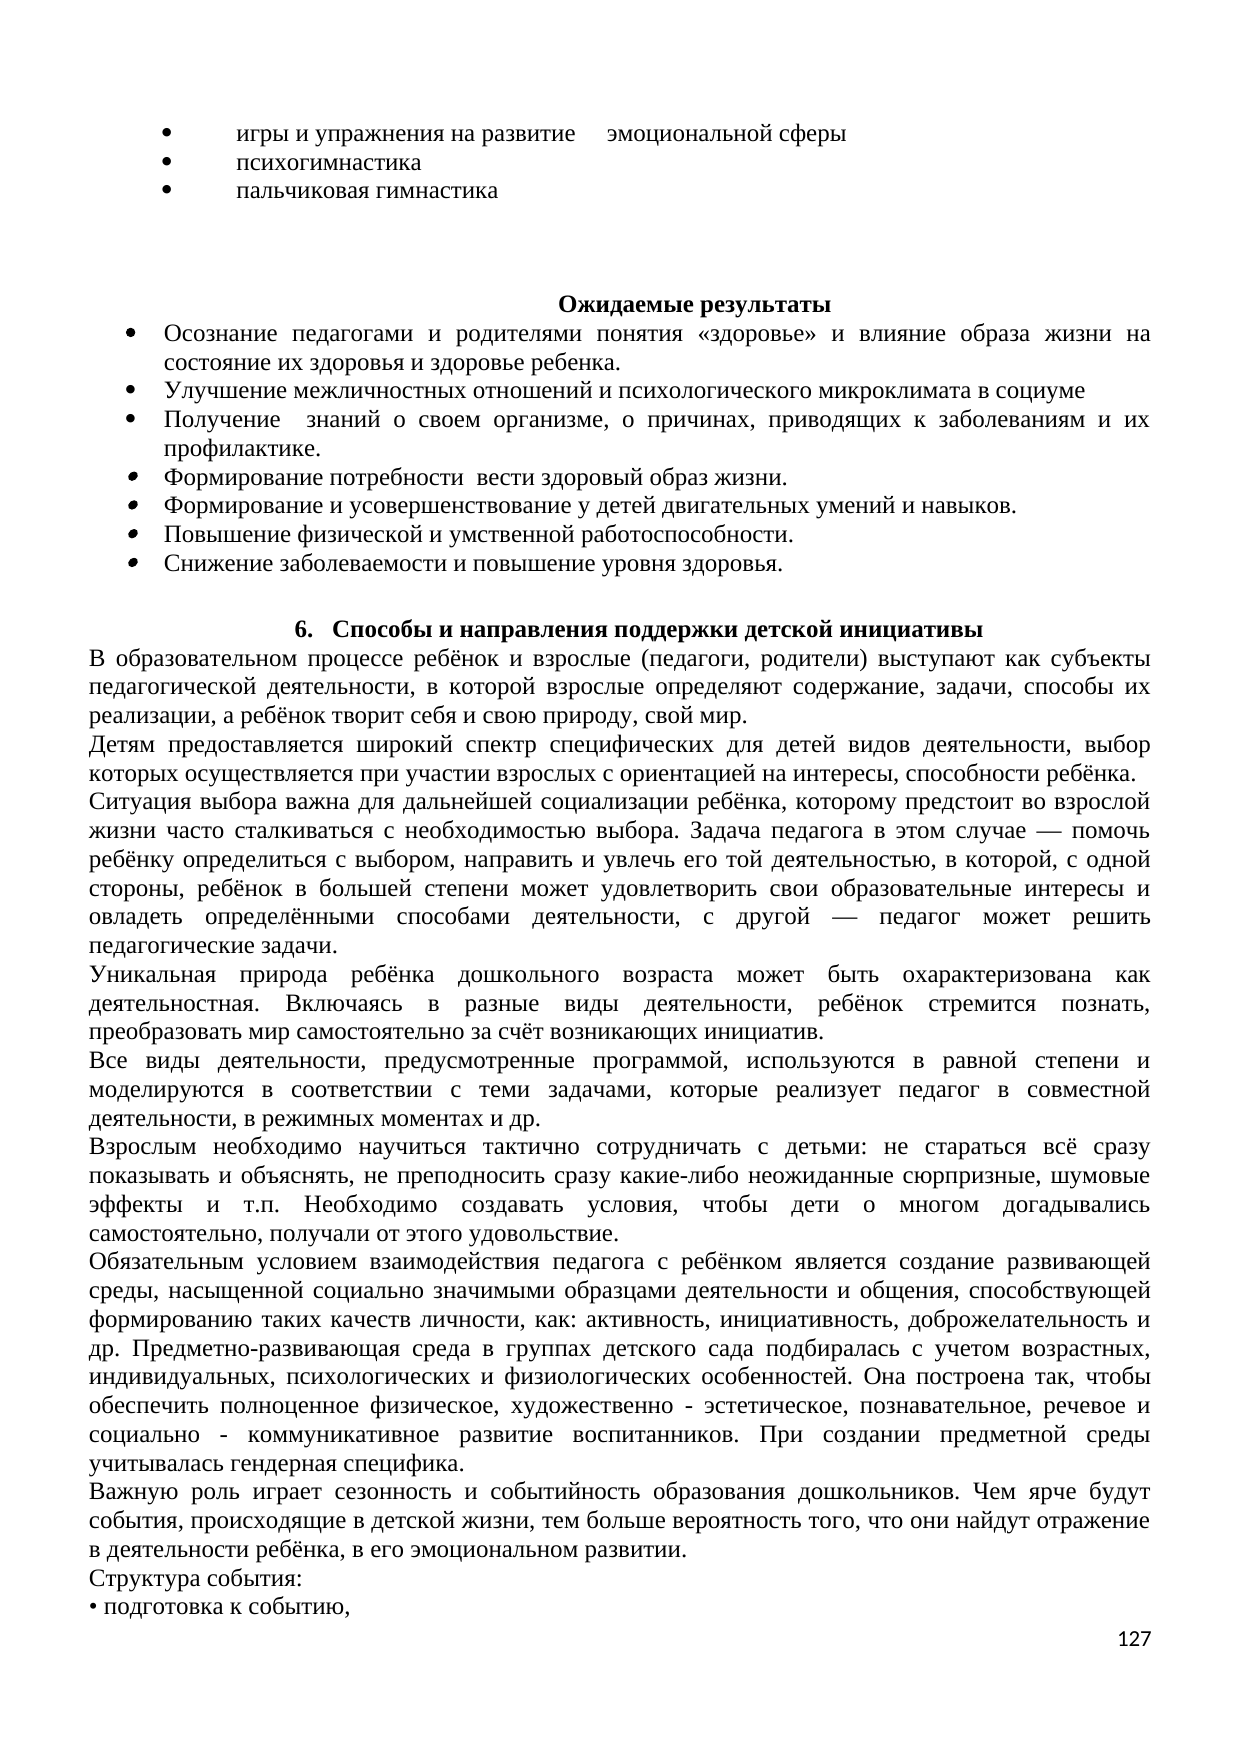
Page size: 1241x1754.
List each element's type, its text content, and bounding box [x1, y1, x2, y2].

text Ожидаемые результаты [164, 289, 1152, 318]
text Важную роль играет сезонность и событийность образования дошкольников. Чем ярче будут события, происходящие в детской жизни, тем больше вероятность того, что они найдут отражение в деятельности ребёнка, в его эмоциональном развитии. [89, 1476, 1152, 1563]
list пальчиковая гимнастика [89, 176, 1152, 204]
text Взрослым необходимо научиться тактично сотрудничать с детьми: не стараться всё сразу показывать и объяснять, не преподносить сразу какие-либо неожиданные сюрпризные, шумовые эффекты и т.п. Необходимо создавать условия, чтобы дети о многом догадывались самостоятельно, получали от этого удовольствие. [89, 1131, 1152, 1246]
text В образовательном процессе ребёнок и взрослые (педагоги, родители) выступают как субъекты педагогической деятельности, в которой взрослые определяют содержание, задачи, способы их реализации, а ребёнок творит себя и свою природу, свой мир. [89, 643, 1152, 729]
text Все виды деятельности, предусмотренные программой, используются в равной степени и моделируются в соответствии с теми задачами, которые реализует педагог в совместной деятельности, в режимных моментах и др. [89, 1045, 1152, 1131]
list Формирование и усовершенствование у детей двигательных умений и навыков. [126, 490, 1152, 519]
list психогимнастика [89, 147, 1152, 176]
list Снижение заболеваемости и повышение уровня здоровья. [126, 548, 1152, 577]
text Обязательным условием взаимодействия педагога с ребёнком является создание развивающей среды, насыщенной социально значимыми образцами деятельности и общения, способствующей формированию таких качеств личности, как: активность, инициативность, доброжелательность и др. Предметно-развивающая среда в группах детского сада подбиралась с учетом возрастных, индивидуальных, психологических и физиологических особенностей. Она построена так, чтобы обеспечить полноценное физическое, художественно - эстетическое, познавательное, речевое и социально - коммуникативное развитие воспитанников. При создании предметной среды учитывалась гендерная специфика. [89, 1246, 1152, 1476]
list Формирование потребности вести здоровый образ жизни. [126, 462, 1152, 490]
list Улучшение межличностных отношений и психологического микроклимата в социуме [126, 375, 1152, 404]
text Структура события: [89, 1563, 1152, 1591]
list игры и упражнения на развитие эмоциональной сферы [89, 118, 1152, 147]
list Повышение физической и умственной работоспособности. [126, 519, 1152, 548]
list Получение знаний о своем организме, о причинах, приводящих к заболеваниям и их профилактике. [126, 404, 1152, 462]
text • подготовка к событию, [89, 1591, 1152, 1620]
text Детям предоставляется широкий спектр специфических для детей видов деятельности, выбор которых осуществляется при участии взрослых с ориентацией на интересы, способности ребёнка. [89, 729, 1152, 786]
list Способы и направления поддержки детской инициативы [126, 614, 1152, 643]
text Ситуация выбора важна для дальнейшей социализации ребёнка, которому предстоит во взрослой жизни часто сталкиваться с необходимостью выбора. Задача педагога в этом случае — помочь ребёнку определиться с выбором, направить и увлечь его той деятельностью, в которой, с одной стороны, ребёнок в большей степени может удовлетворить свои образовательные интересы и овладеть определёнными способами деятельности, с другой — педагог может решить педагогические задачи. [89, 786, 1152, 959]
text Уникальная природа ребёнка дошкольного возраста может быть охарактеризована как деятельностная. Включаясь в разные виды деятельности, ребёнок стремится познать, преобразовать мир самостоятельно за счёт возникающих инициатив. [89, 959, 1152, 1045]
list Осознание педагогами и родителями понятия «здоровье» и влияние образа жизни на состояние их здоровья и здоровье ребенка. [126, 318, 1152, 375]
